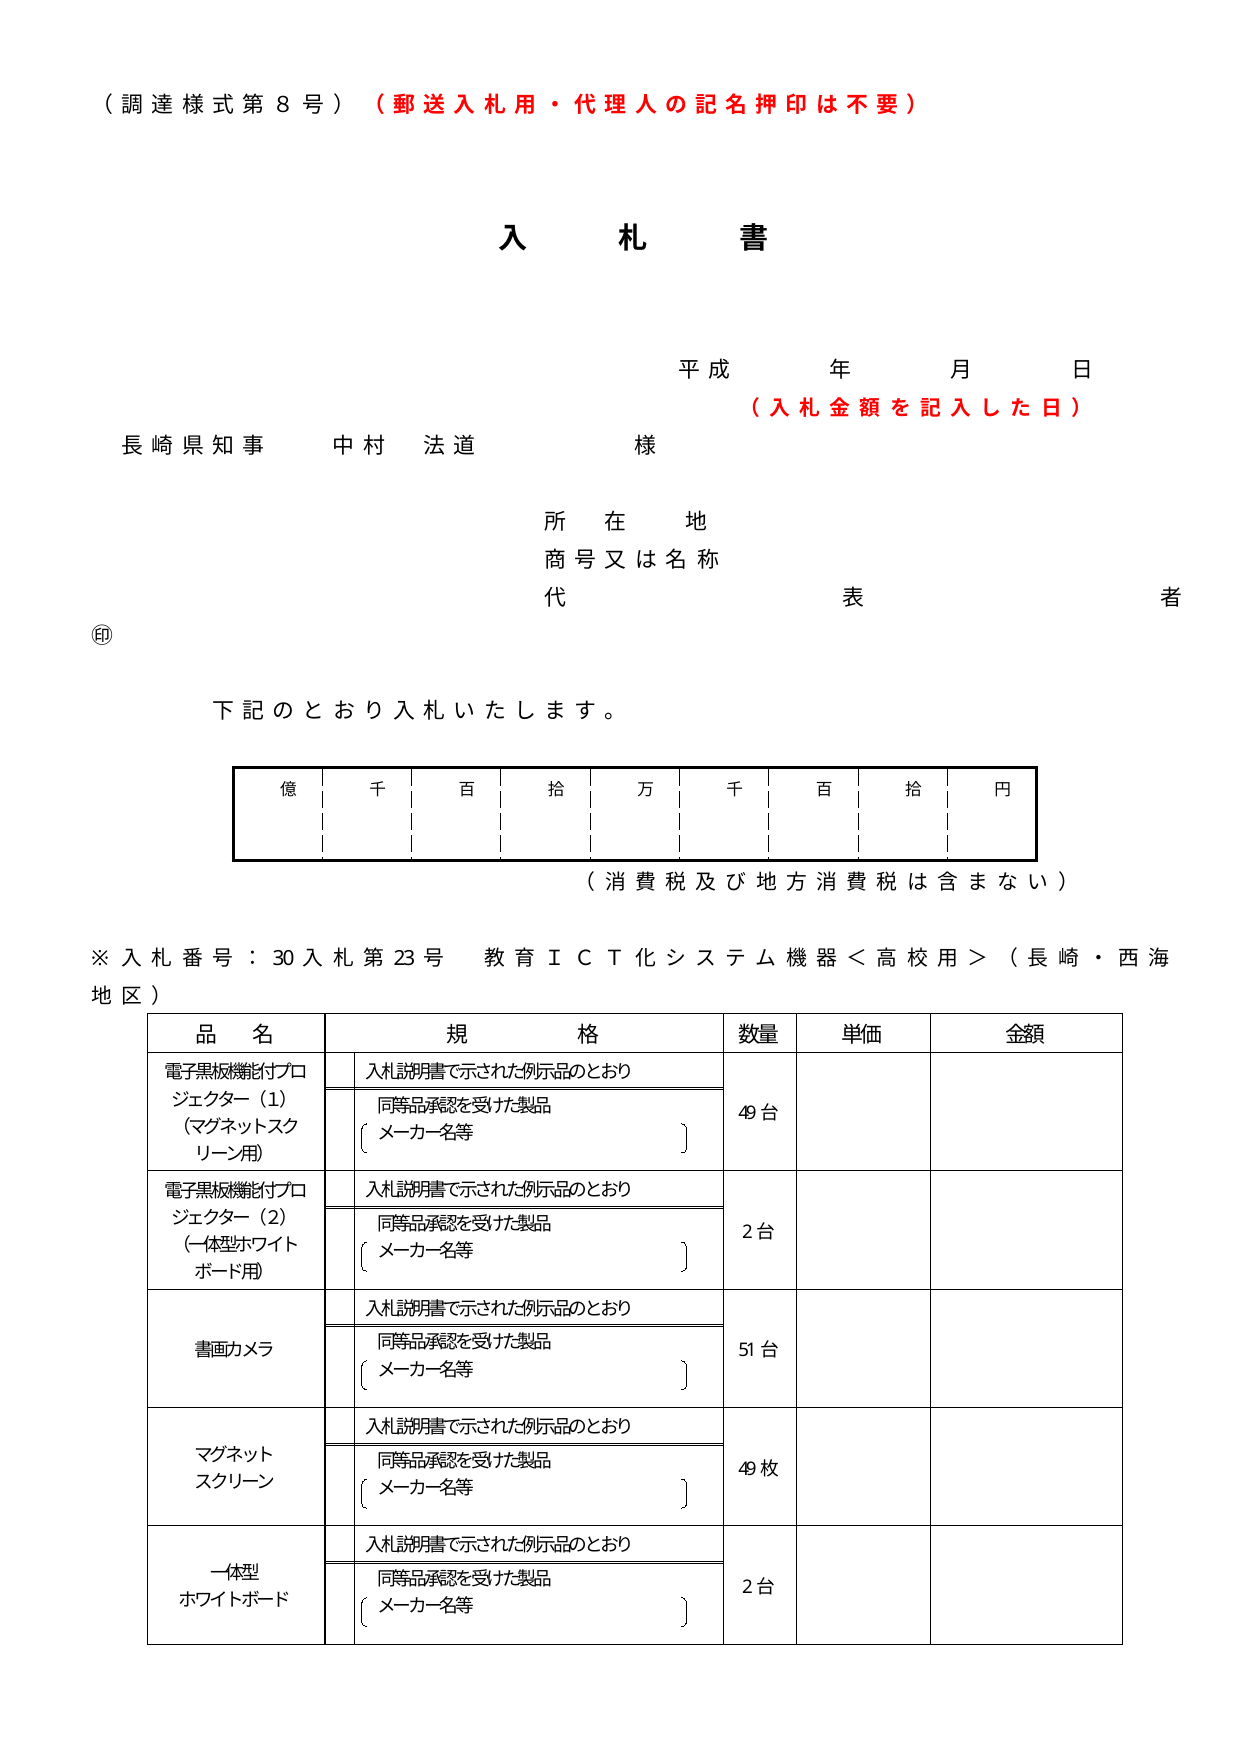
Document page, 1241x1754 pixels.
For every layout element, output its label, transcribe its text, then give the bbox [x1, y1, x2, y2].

table_cell 同等品承認を受けた製品 メーカー名等 [355, 1209, 723, 1288]
text （消費税及び地方消費税は含まない） [91, 862, 1179, 899]
table_cell [931, 1171, 1122, 1288]
table_cell 2台 [724, 1171, 796, 1288]
table_cell 51台 [724, 1290, 796, 1407]
table_cell 一体型 ホワイトボード [148, 1526, 324, 1644]
table_cell [326, 1090, 354, 1170]
table_header 単価 [797, 1014, 930, 1052]
table_header 億 [235, 769, 322, 858]
table_cell [797, 1171, 930, 1288]
table_cell 入札説明書で示された例示品のとおり [355, 1408, 723, 1442]
table_header 金額 [931, 1014, 1122, 1052]
table_cell [326, 1290, 354, 1324]
table_header 品 名 [148, 1014, 324, 1052]
table_cell 同等品承認を受けた製品 メーカー名等 [355, 1564, 723, 1644]
table_cell [797, 1526, 930, 1644]
table_cell [931, 1053, 1122, 1170]
text ※入札番号：30入札第23号 教育ＩＣＴ化システム機器＜高校用＞（長崎・西海地区） [91, 937, 1179, 1013]
table_cell 書画カメラ [148, 1290, 324, 1407]
table_header 万 [590, 769, 679, 858]
text 商号又は名称 [91, 539, 1179, 577]
table_header 千 [322, 769, 412, 858]
table_cell 入札説明書で示された例示品のとおり [355, 1053, 723, 1087]
table_cell 入札説明書で示された例示品のとおり [355, 1526, 723, 1561]
table_cell [326, 1446, 354, 1525]
table_cell [326, 1526, 354, 1561]
table_cell [326, 1408, 354, 1442]
table_cell [931, 1408, 1122, 1525]
table_header 規 格 [326, 1014, 723, 1052]
table_cell [326, 1171, 354, 1206]
text 下記のとおり入札いたします。 [0, 690, 1240, 728]
table_cell 同等品承認を受けた製品 メーカー名等 [355, 1090, 723, 1170]
table_cell 入札説明書で示された例示品のとおり [355, 1290, 723, 1324]
table_cell 49枚 [724, 1408, 796, 1525]
text 入 札 書 [91, 197, 1179, 273]
table_cell 49台 [724, 1053, 796, 1170]
table_cell 電子黒板機能付プロジェクター（２） （一体型ホワイトボード用） [148, 1171, 324, 1288]
table_cell [797, 1053, 930, 1170]
table_cell [797, 1290, 930, 1407]
table_cell 同等品承認を受けた製品 メーカー名等 [355, 1327, 723, 1407]
table_cell 入札説明書で示された例示品のとおり [355, 1171, 723, 1206]
table_cell [931, 1290, 1122, 1407]
table_cell [326, 1053, 354, 1087]
text 長崎県知事 中村 法道 様 [91, 425, 1179, 463]
text 所在地 [91, 501, 1179, 539]
table_header 百 [412, 769, 501, 858]
text 平成 年 月 日 [91, 349, 1103, 387]
table_header 百 [769, 769, 858, 858]
table_header 数量 [724, 1014, 796, 1052]
table_header 拾 [501, 769, 590, 858]
table_cell 2台 [724, 1526, 796, 1644]
text 代表者 ㊞ [91, 577, 1190, 652]
table_cell [931, 1526, 1122, 1644]
table_header 拾 [858, 769, 947, 858]
table_cell 同等品承認を受けた製品 メーカー名等 [355, 1446, 723, 1525]
table_header 円 [947, 769, 1035, 858]
text （調達様式第８号）（郵送入札用・代理人の記名押印は不要） [91, 84, 1179, 122]
table_cell マグネット スクリーン [148, 1408, 324, 1525]
text （入札金額を記入した日） [91, 387, 1103, 425]
table_cell 電子黒板機能付プロジェクター（１） （マグネットスクリーン用） [148, 1053, 324, 1170]
table_header 千 [680, 769, 769, 858]
table_cell [326, 1209, 354, 1288]
table_cell [326, 1564, 354, 1644]
table_cell [797, 1408, 930, 1525]
table_cell [326, 1327, 354, 1407]
